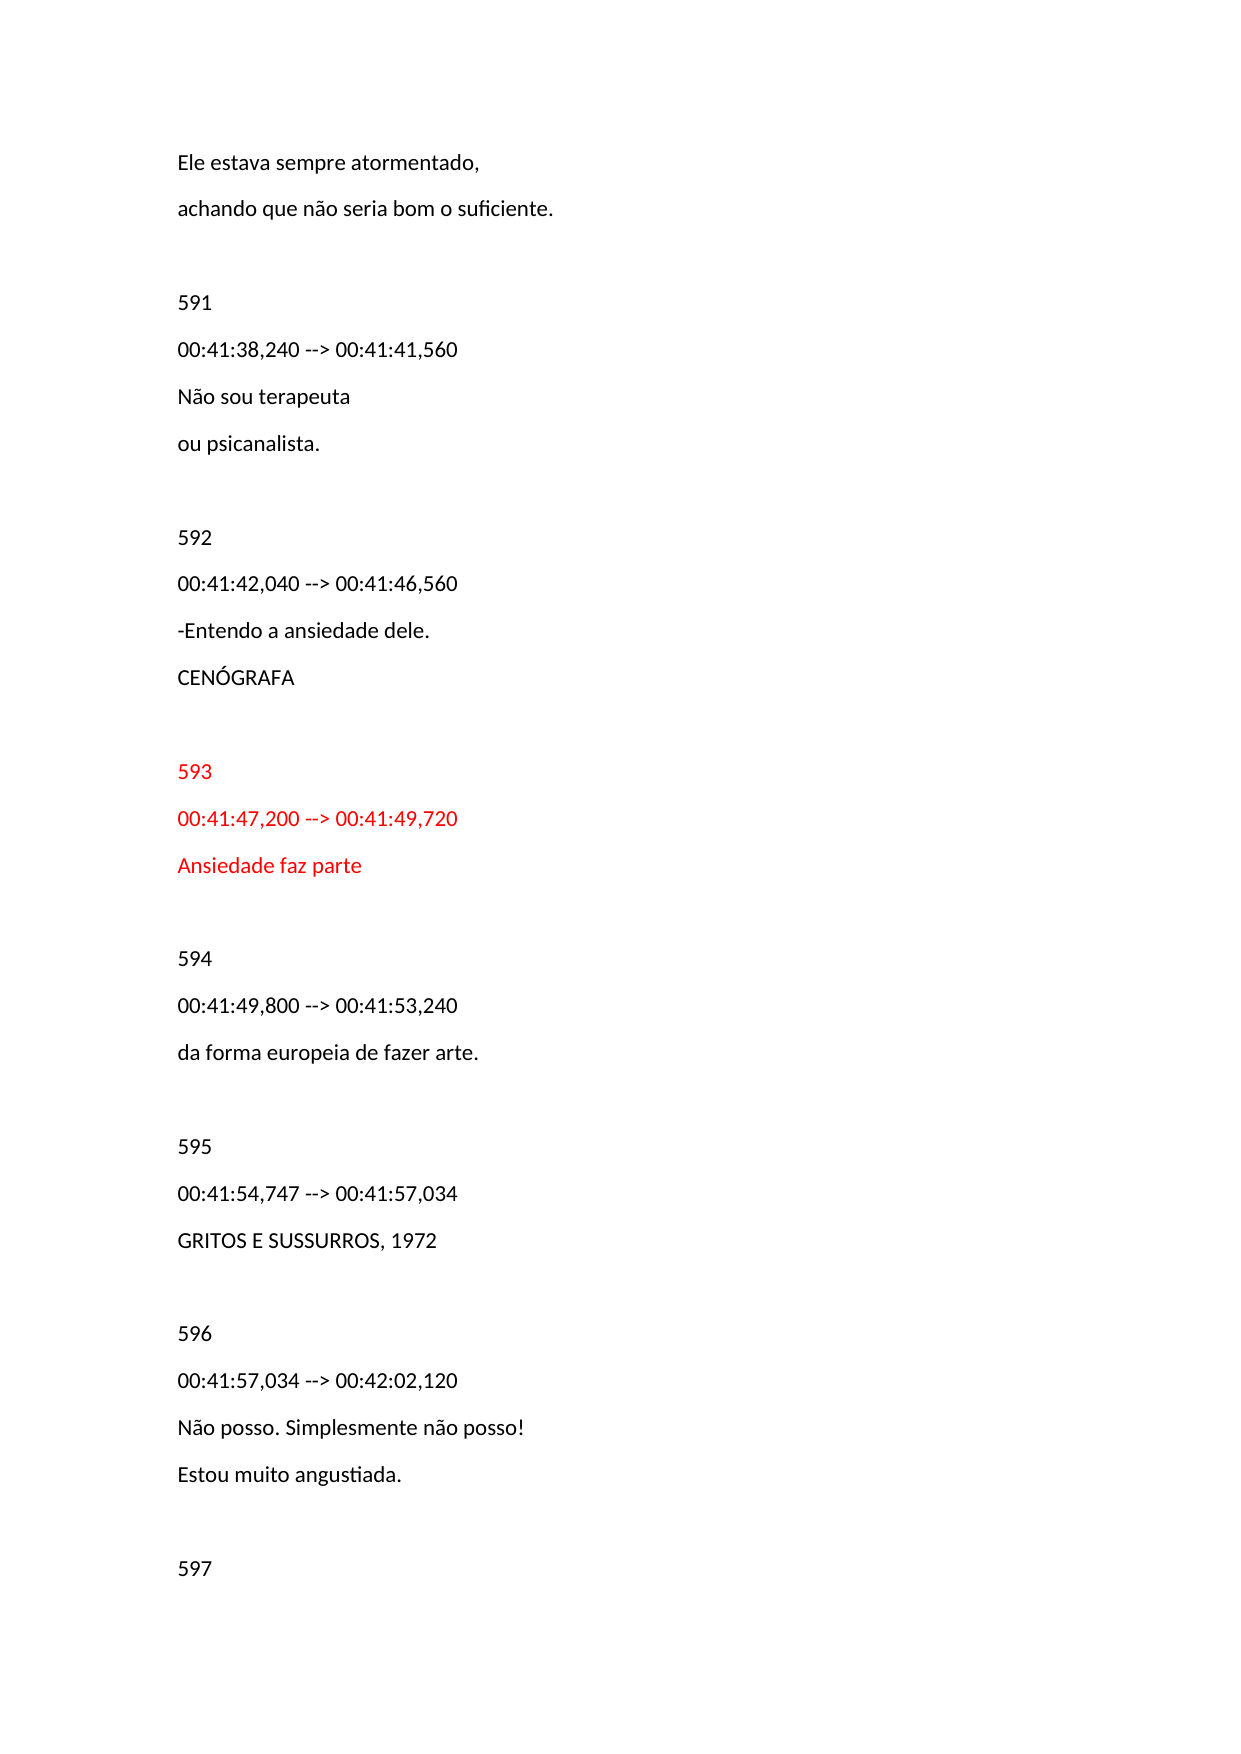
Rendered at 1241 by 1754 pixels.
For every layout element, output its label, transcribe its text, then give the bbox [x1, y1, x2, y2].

text 592 [177, 523, 1063, 551]
text da forma europeia de fazer arte. [177, 1038, 1063, 1066]
text 595 [177, 1132, 1063, 1160]
text 00:41:38,240 --> 00:41:41,560 [177, 335, 1063, 363]
text Estou muito angustiada. [177, 1460, 1063, 1488]
text Não posso. Simplesmente não posso! [177, 1413, 1063, 1441]
text 593 [177, 757, 1063, 785]
text Ele estava sempre atormentado, [177, 148, 1063, 176]
text -Entendo a ansiedade dele. [177, 616, 1063, 644]
text 00:41:54,747 --> 00:41:57,034 [177, 1179, 1063, 1207]
text Não sou terapeuta [177, 382, 1063, 410]
text 00:41:47,200 --> 00:41:49,720 [177, 804, 1063, 832]
text ou psicanalista. [177, 429, 1063, 457]
text 00:41:42,040 --> 00:41:46,560 [177, 569, 1063, 597]
text 597 [177, 1554, 1063, 1582]
text achando que não seria bom o suficiente. [177, 194, 1063, 222]
text 00:41:49,800 --> 00:41:53,240 [177, 991, 1063, 1019]
text 591 [177, 288, 1063, 316]
text 596 [177, 1319, 1063, 1347]
text 00:41:57,034 --> 00:42:02,120 [177, 1366, 1063, 1394]
text CENÓGRAFA [177, 663, 1063, 691]
text 594 [177, 944, 1063, 972]
text Ansiedade faz parte [177, 851, 1063, 879]
text GRITOS E SUSSURROS, 1972 [177, 1226, 1063, 1254]
